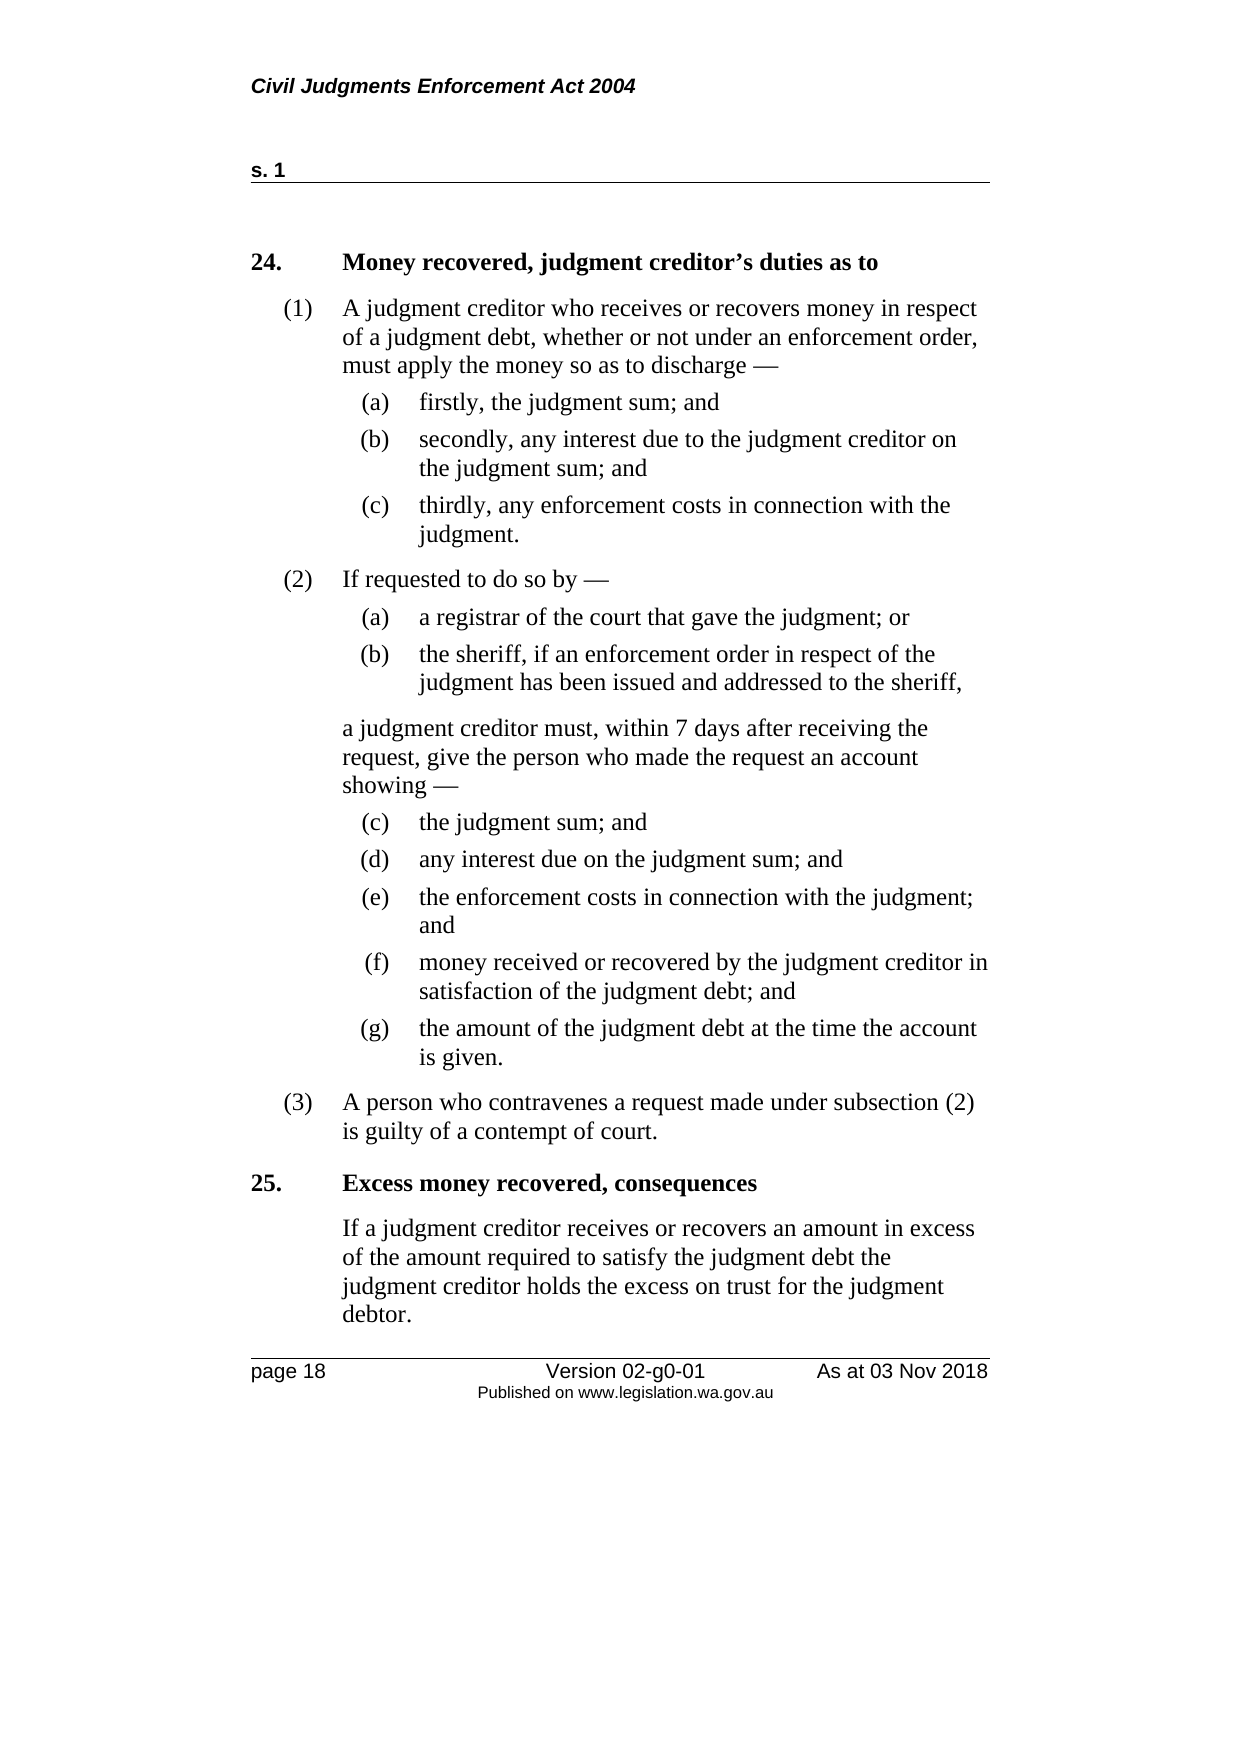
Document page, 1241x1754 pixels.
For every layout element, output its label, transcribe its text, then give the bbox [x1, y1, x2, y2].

text (2) If requested to do so by — [251, 564, 990, 593]
text (a) firstly, the judgment sum; and [251, 387, 990, 416]
subtitle 25. Excess money recovered, consequences [251, 1168, 990, 1197]
text If a judgment creditor receives or recovers an amount in excess of the amount required to satisfy the judgment debt the judgment creditor holds the excess on trust for the judgment debtor. [251, 1213, 990, 1328]
text (c) the judgment sum; and [251, 807, 990, 836]
text (b) secondly, any interest due to the judgment creditor on the judgment sum; and [251, 424, 990, 482]
text (a) a registrar of the court that gave the judgment; or [251, 602, 990, 630]
text (e) the enforcement costs in connection with the judgment; and [251, 882, 990, 939]
text (g) the amount of the judgment debt at the time the account is given. [251, 1013, 990, 1071]
text (f) money received or recovered by the judgment creditor in satisfaction of the judgment debt; and [251, 947, 990, 1005]
text (d) any interest due on the judgment sum; and [251, 844, 990, 873]
text (3) A person who contravenes a request made under subsection (2) is guilty of a contempt of court. [251, 1087, 990, 1145]
text (c) thirdly, any enforcement costs in connection with the judgment. [251, 490, 990, 548]
text (b) the sheriff, if an enforcement order in respect of the judgment has been issued and addressed to the sheriff, [251, 639, 990, 696]
subtitle 24. Money recovered, judgment creditor’s duties as to [251, 247, 990, 276]
text (1) A judgment creditor who receives or recovers money in respect of a judgment debt, whether or not under an enforcement order, must apply the money so as to discharge — [251, 293, 990, 379]
text a judgment creditor must, within 7 days after receiving the request, give the person who made the request an account showing — [251, 713, 990, 799]
